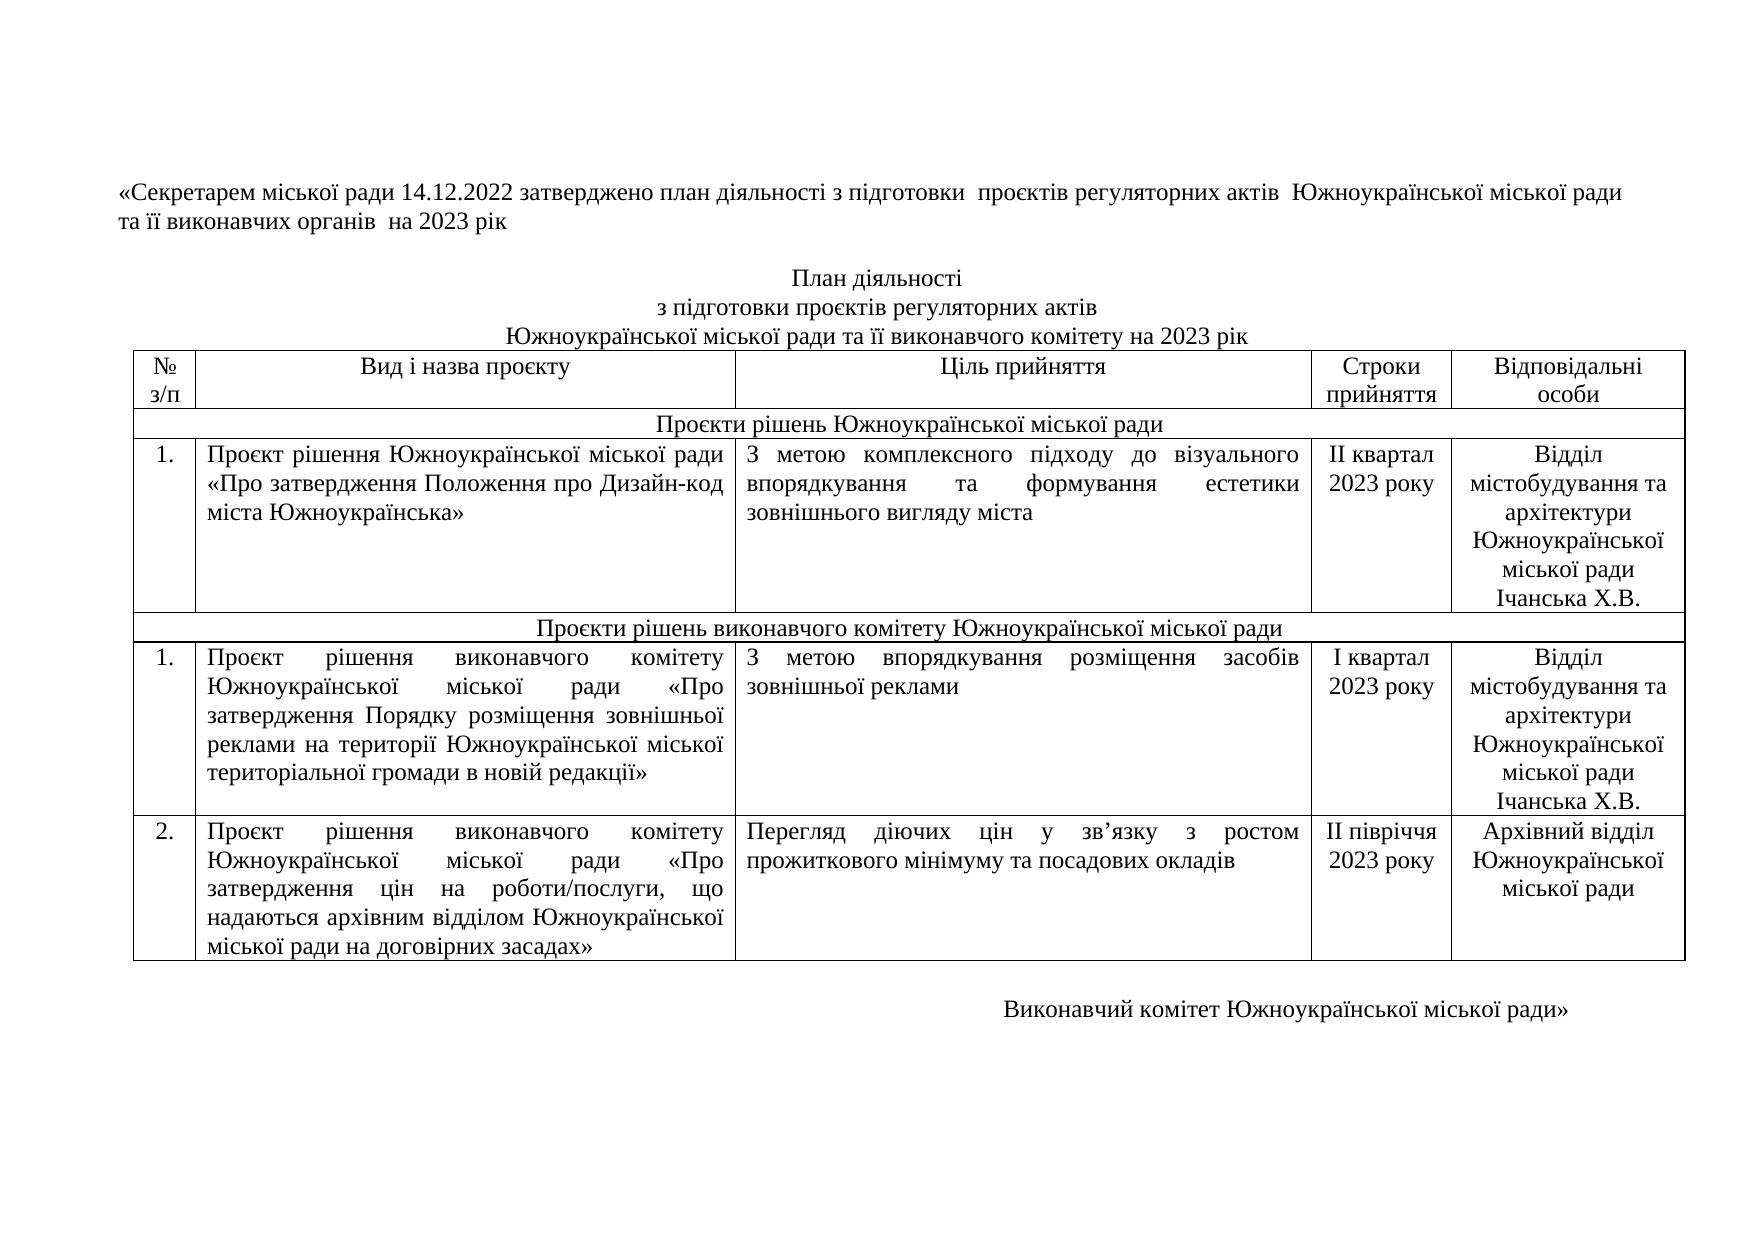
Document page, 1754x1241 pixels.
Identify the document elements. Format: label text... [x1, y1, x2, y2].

table_cell І квартал 2023 року [1312, 643, 1451, 815]
table_cell Проєкт рішення виконавчого комітету Южноукраїнської міської ради «Про затвердження цін на роботи/послуги, що надаються архівним відділом Южноукраїнської міської ради на договірних засадах» [196, 816, 735, 960]
table_cell Проєкт рішення Южноукраїнської міської ради «Про затвердження Положення про Дизайн-код міста Южноукраїнська» [196, 439, 735, 612]
text «Секретарем міської ради 14.12.2022 затверджено план діяльності з підготовки проєктів регуляторних актів Южноукраїнської міської ради та її виконавчих органів на 2023 рік [118, 177, 1636, 235]
text Виконавчий комітет Южноукраїнської міської ради» [1003, 994, 1636, 1023]
table_cell Архівний відділ Южноукраїнської міської ради [1452, 816, 1684, 960]
table_cell Проєкти рішень виконавчого комітету Южноукраїнської міської ради [134, 613, 1684, 641]
text План діяльності [118, 263, 1636, 292]
table_cell З метою комплексного підходу до візуального впорядкування та формування естетики зовнішнього вигляду міста [736, 439, 1311, 612]
table_header Строки прийняття [1312, 351, 1451, 408]
table_header № з/п [134, 351, 195, 408]
table_cell Відділ містобудування та архітектури Южноукраїнської міської ради Ічанська Х.В. [1452, 439, 1684, 612]
table_cell 2. [134, 816, 195, 960]
table_cell Проєкти рішень Южноукраїнської міської ради [134, 409, 1684, 438]
text Южноукраїнської міської ради та її виконавчого комітету на 2023 рік [118, 321, 1636, 350]
table_cell Відділ містобудування та архітектури Южноукраїнської міської ради Ічанська Х.В. [1452, 643, 1684, 815]
table_cell Перегляд діючих цін у зв’язку з ростом прожиткового мінімуму та посадових окладів [736, 816, 1311, 960]
table_cell 1. [134, 643, 195, 815]
table_cell ІІ квартал 2023 року [1312, 439, 1451, 612]
table_header Ціль прийняття [736, 351, 1311, 408]
table_header Вид і назва проєкту [196, 351, 735, 408]
table_cell 1. [134, 439, 195, 612]
table_cell ІІ півріччя 2023 року [1312, 816, 1451, 960]
table_cell З метою впорядкування розміщення засобів зовнішньої реклами [736, 643, 1311, 815]
table_header Відповідальні особи [1452, 351, 1684, 408]
table_cell Проєкт рішення виконавчого комітету Южноукраїнської міської ради «Про затвердження Порядку розміщення зовнішньої реклами на території Южноукраїнської міської територіальної громади в новій редакції» [196, 643, 735, 815]
text з підготовки проєктів регуляторних актів [118, 292, 1636, 321]
